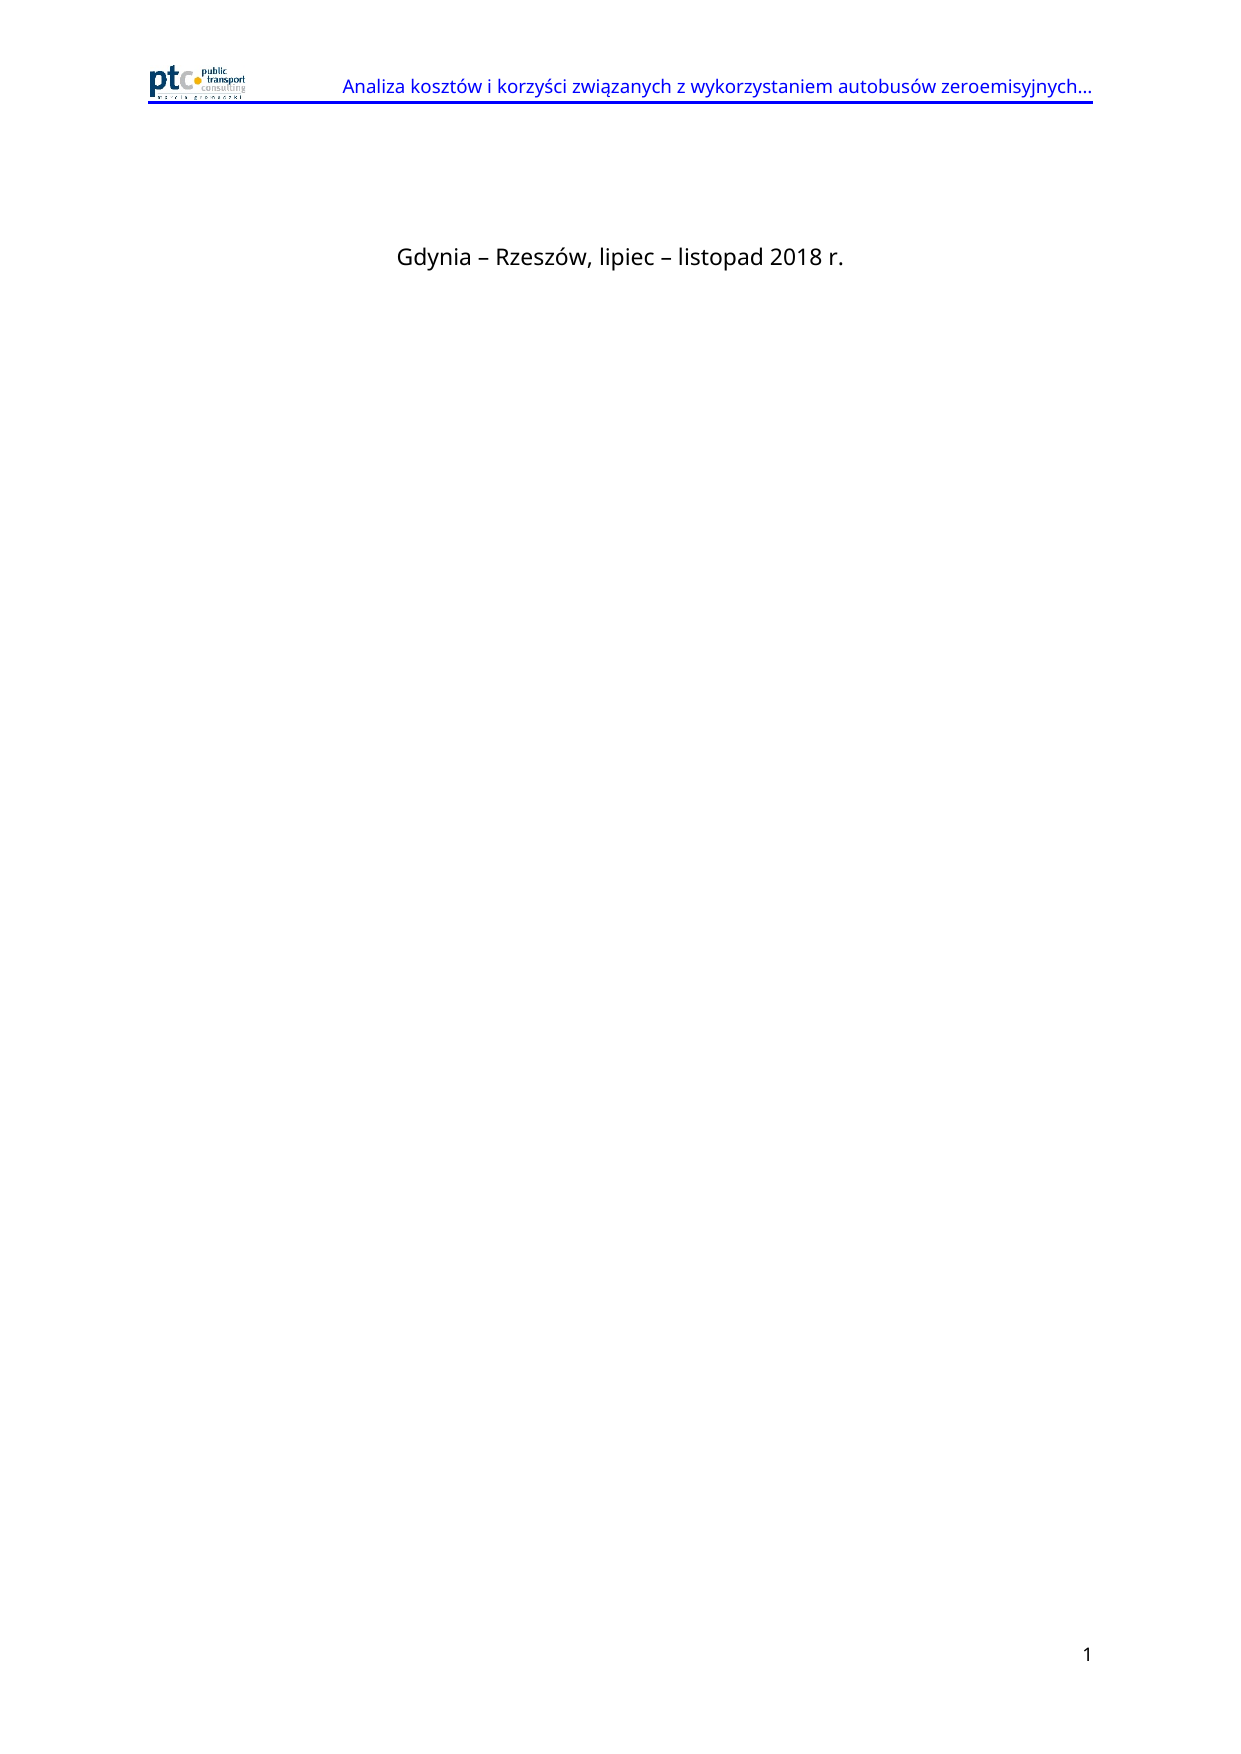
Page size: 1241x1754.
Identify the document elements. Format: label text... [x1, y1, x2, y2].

picture [150, 65, 245, 100]
text Gdynia – Rzeszów, lipiec – listopad 2018 r. [148, 241, 1093, 273]
